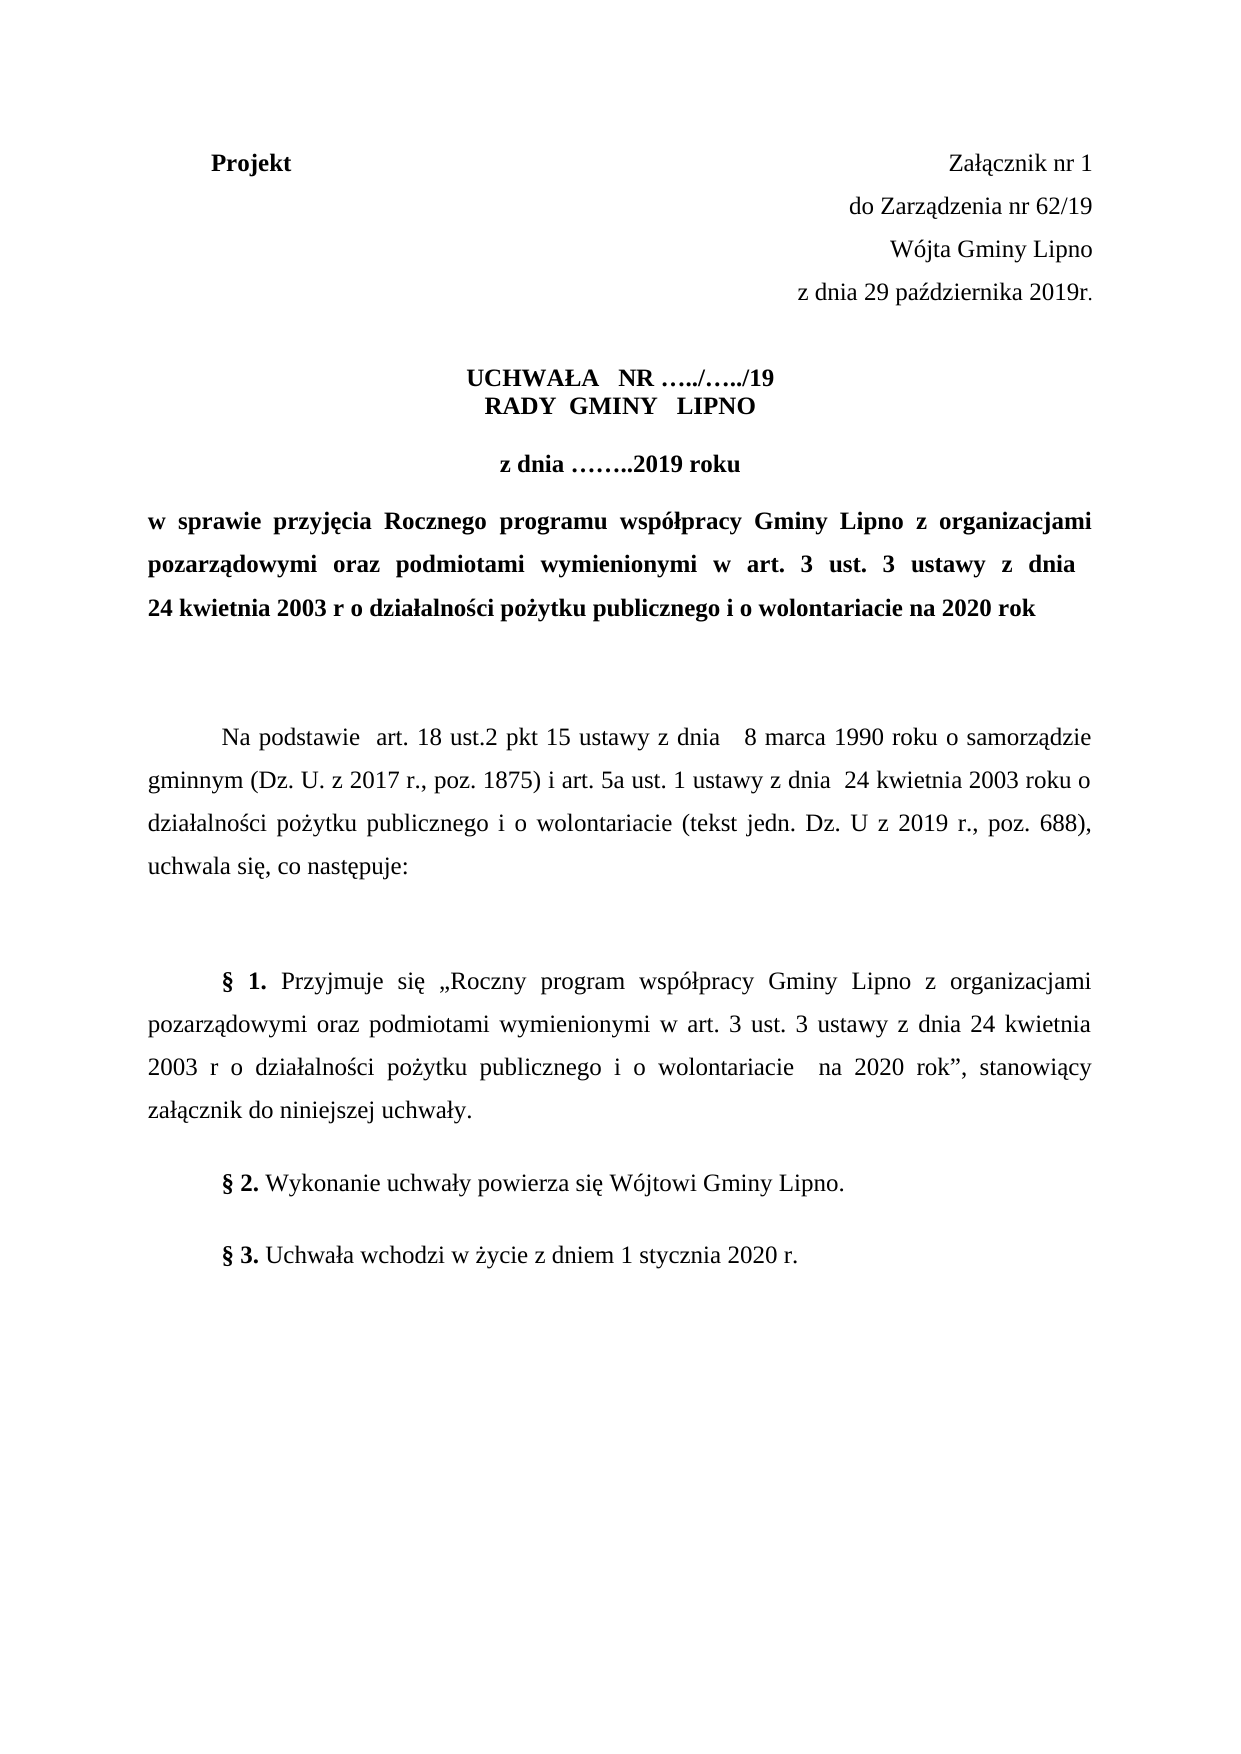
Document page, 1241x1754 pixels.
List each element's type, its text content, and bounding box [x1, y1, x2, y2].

text Projekt Załącznik nr 1 [148, 148, 1092, 176]
text z dnia 29 października 2019r. [148, 277, 1092, 306]
text § 2. Wykonanie uchwały powierza się Wójtowi Gminy Lipno. [148, 1168, 1092, 1196]
text Na podstawie art. 18 ust.2 pkt 15 ustawy z dnia 8 marca 1990 roku o samorządzie gminnym (Dz. U. z 2017 r., poz. 1875) i art. 5a ust. 1 ustawy z dnia 24 kwietnia 2003 roku o działalności pożytku publicznego i o wolontariacie (tekst jedn. Dz. U z 2019 r., poz. 688), uchwala się, co następuje: [148, 722, 1092, 880]
text w sprawie przyjęcia Rocznego programu współpracy Gminy Lipno z organizacjami pozarządowymi oraz podmiotami wymienionymi w art. 3 ust. 3 ustawy z dnia 24 kwietnia 2003 r o działalności pożytku publicznego i o wolontariacie na 2020 rok [148, 506, 1092, 621]
text Wójta Gminy Lipno [148, 234, 1092, 263]
text UCHWAŁA NR …../…../19 [148, 363, 1092, 391]
text z dnia ……..2019 roku [148, 449, 1092, 478]
text § 1. Przyjmuje się „Roczny program współpracy Gminy Lipno z organizacjami pozarządowymi oraz podmiotami wymienionymi w art. 3 ust. 3 ustawy z dnia 24 kwietnia 2003 r o działalności pożytku publicznego i o wolontariacie na 2020 rok”, stanowiący załącznik do niniejszej uchwały. [148, 966, 1092, 1124]
text RADY GMINY LIPNO [148, 391, 1092, 420]
text do Zarządzenia nr 62/19 [148, 191, 1092, 219]
text § 3. Uchwała wchodzi w życie z dniem 1 stycznia 2020 r. [148, 1240, 1092, 1269]
